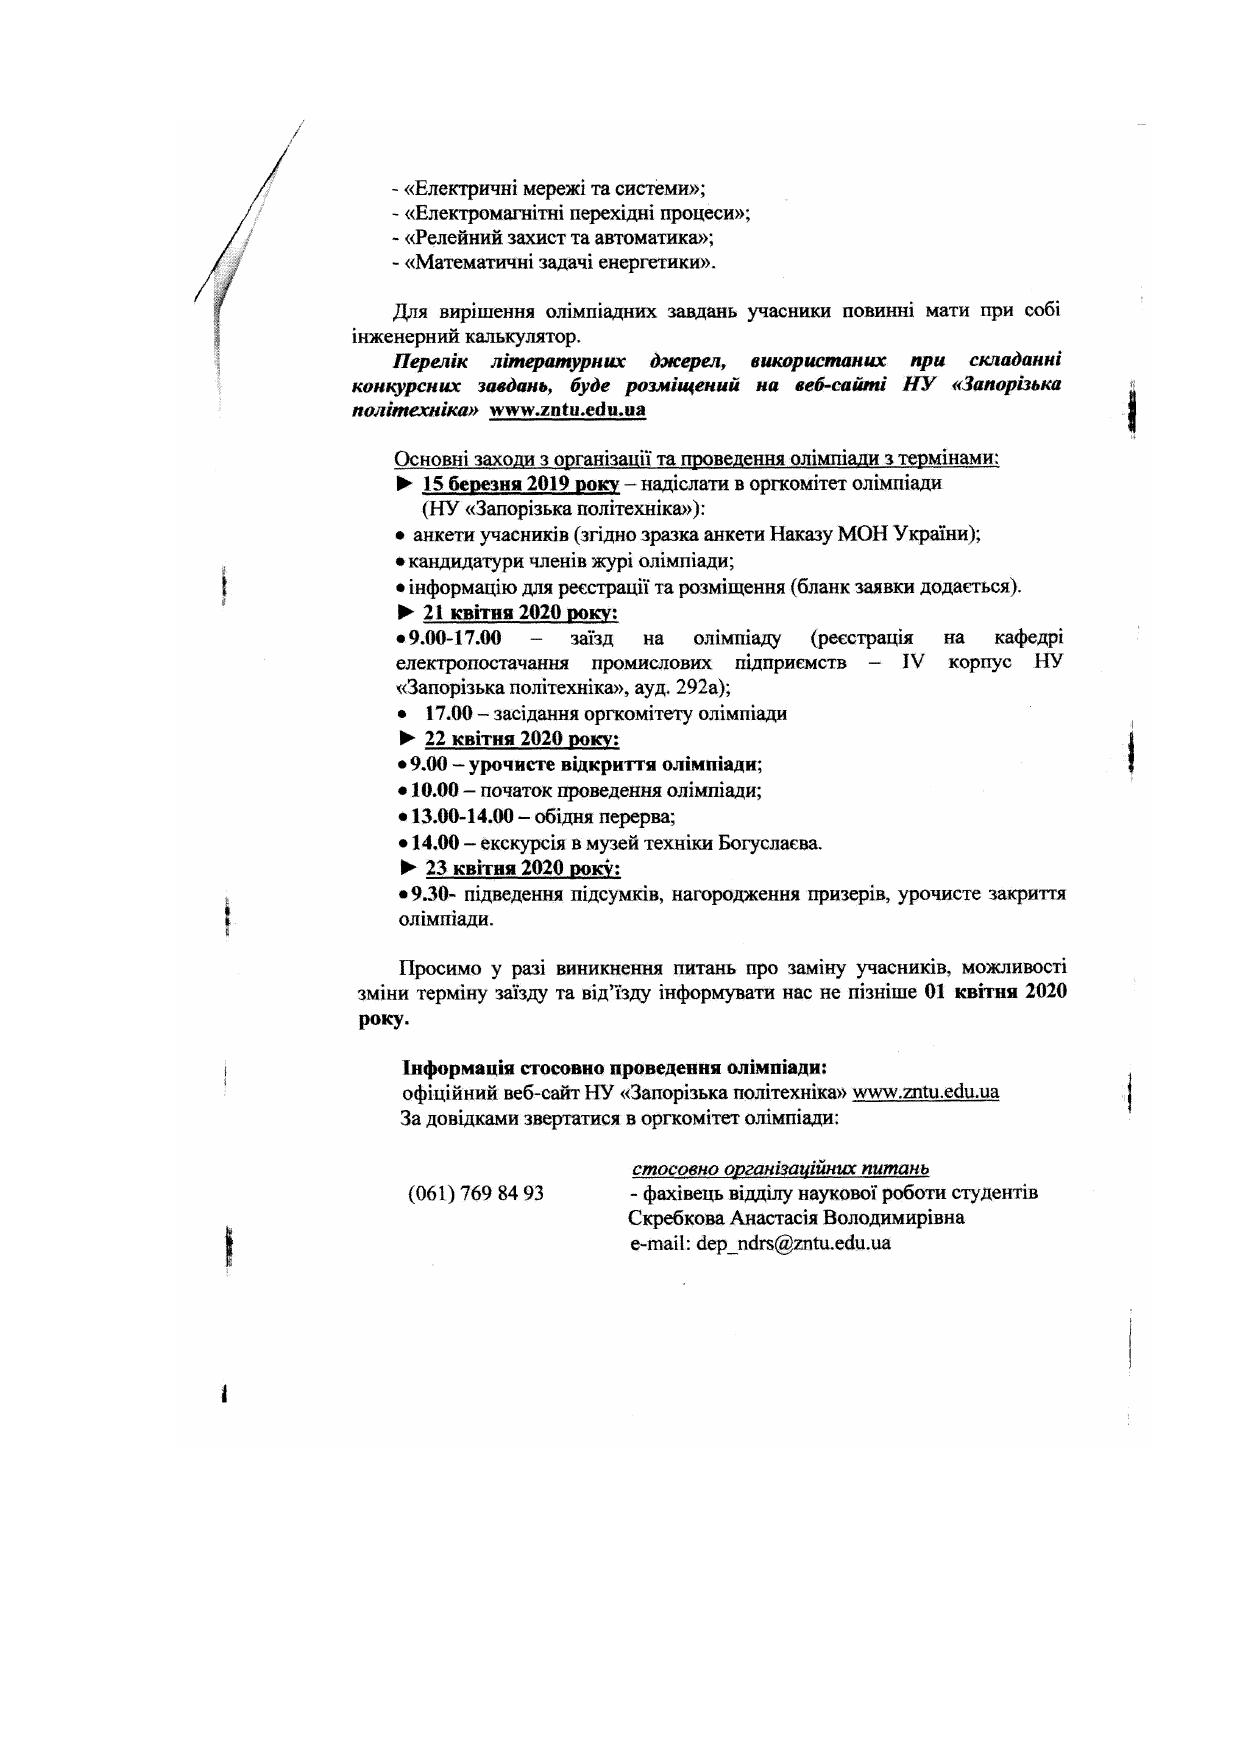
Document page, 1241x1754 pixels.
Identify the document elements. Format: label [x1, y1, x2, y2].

picture [177, 118, 1152, 1447]
